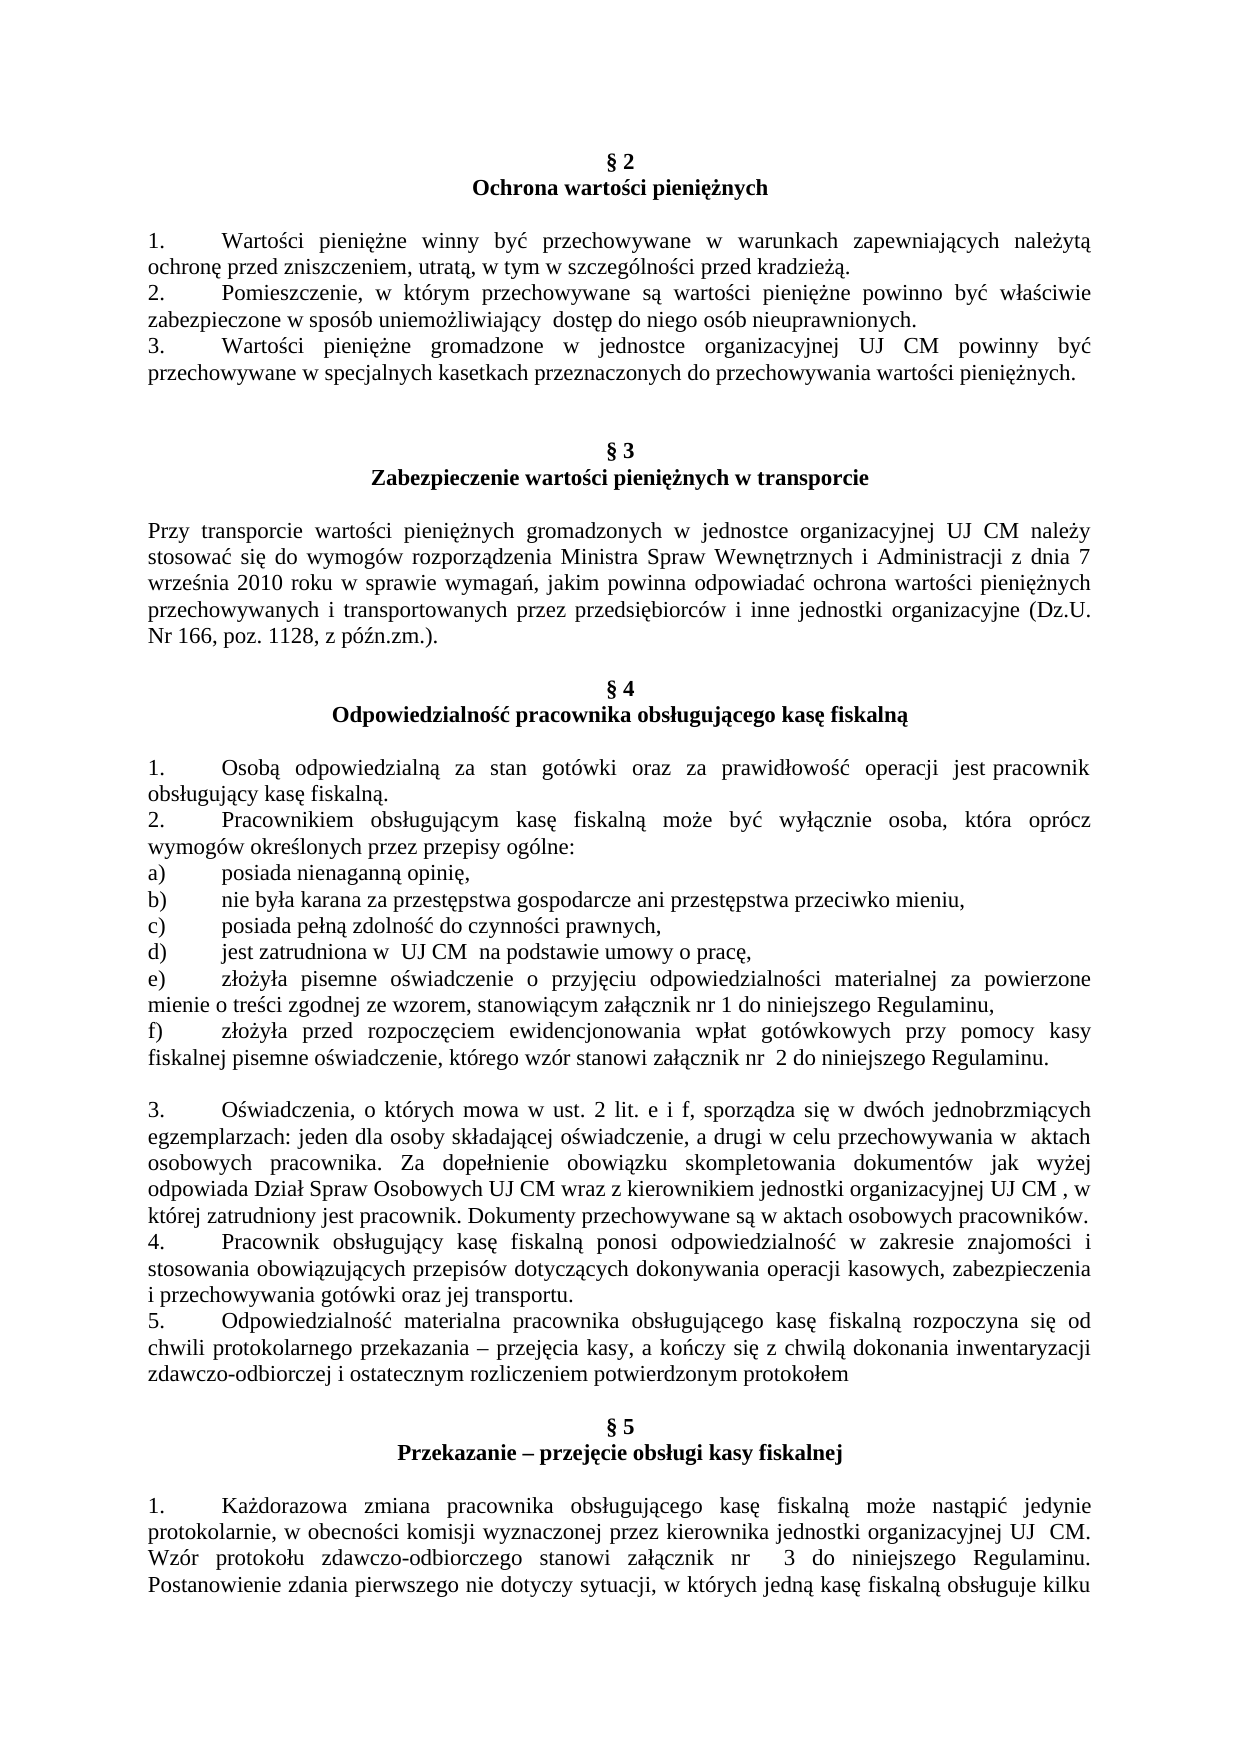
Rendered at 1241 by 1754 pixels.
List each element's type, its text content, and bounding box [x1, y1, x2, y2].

text a) posiada nienaganną opinię, [148, 859, 1092, 886]
text § 5 [148, 1413, 1092, 1439]
text 1. Wartości pieniężne winny być przechowywane w warunkach zapewniających należytą ochronę przed zniszczeniem, utratą, w tym w szczególności przed kradzieżą. [148, 227, 1092, 279]
text e) złożyła pisemne oświadczenie o przyjęciu odpowiedzialności materialnej za powierzone mienie o treści zgodnej ze wzorem, stanowiącym załącznik nr 1 do niniejszego Regulaminu, [148, 965, 1092, 1017]
text Ochrona wartości pieniężnych [148, 174, 1092, 200]
text Przy transporcie wartości pieniężnych gromadzonych w jednostce organizacyjnej UJ CM należy stosować się do wymogów rozporządzenia Ministra Spraw Wewnętrznych i Administracji z dnia 7 września 2010 roku w sprawie wymagań, jakim powinna odpowiadać ochrona wartości pieniężnych przechowywanych i transportowanych przez przedsiębiorców i inne jednostki organizacyjne (Dz.U. Nr 166, poz. 1128, z późn.zm.). [148, 517, 1092, 648]
text f) złożyła przed rozpoczęciem ewidencjonowania wpłat gotówkowych przy pomocy kasy fiskalnej pisemne oświadczenie, którego wzór stanowi załącznik nr 2 do niniejszego Regulaminu. [148, 1017, 1092, 1070]
text 3. Wartości pieniężne gromadzone w jednostce organizacyjnej UJ CM powinny być przechowywane w specjalnych kasetkach przeznaczonych do przechowywania wartości pieniężnych. [148, 332, 1092, 385]
text Odpowiedzialność pracownika obsługującego kasę fiskalną [148, 701, 1092, 727]
text c) posiada pełną zdolność do czynności prawnych, [148, 912, 1092, 938]
text 2. Pracownikiem obsługującym kasę fiskalną może być wyłącznie osoba, która oprócz wymogów określonych przez przepisy ogólne: [148, 807, 1092, 859]
text 1. Osobą odpowiedzialną za stan gotówki oraz za prawidłowość operacji jest pracownik obsługujący kasę fiskalną. [148, 754, 1092, 807]
text d) jest zatrudniona w UJ CM na podstawie umowy o pracę, [148, 938, 1092, 965]
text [148, 1492, 1092, 1597]
text b) nie była karana za przestępstwa gospodarcze ani przestępstwa przeciwko mieniu, [148, 886, 1092, 912]
text § 4 [148, 675, 1092, 701]
text § 2 [148, 148, 1092, 174]
text 4. Pracownik obsługujący kasę fiskalną ponosi odpowiedzialność w zakresie znajomości i stosowania obowiązujących przepisów dotyczących dokonywania operacji kasowych, zabezpieczenia i przechowywania gotówki oraz jej transportu. [148, 1228, 1092, 1307]
text 3. Oświadczenia, o których mowa w ust. 2 lit. e i f, sporządza się w dwóch jednobrzmiących egzemplarzach: jeden dla osoby składającej oświadczenie, a drugi w celu przechowywania w aktach osobowych pracownika. Za dopełnienie obowiązku skompletowania dokumentów jak wyżej odpowiada Dział Spraw Osobowych UJ CM wraz z kierownikiem jednostki organizacyjnej UJ CM , w której zatrudniony jest pracownik. Dokumenty przechowywane są w aktach osobowych pracowników. [148, 1096, 1092, 1228]
text Zabezpieczenie wartości pieniężnych w transporcie [148, 464, 1092, 490]
text 5. Odpowiedzialność materialna pracownika obsługującego kasę fiskalną rozpoczyna się od chwili protokolarnego przekazania – przejęcia kasy, a kończy się z chwilą dokonania inwentaryzacji zdawczo-odbiorczej i ostatecznym rozliczeniem potwierdzonym protokołem [148, 1307, 1092, 1386]
text 2. Pomieszczenie, w którym przechowywane są wartości pieniężne powinno być właściwie zabezpieczone w sposób uniemożliwiający dostęp do niego osób nieuprawnionych. [148, 279, 1092, 332]
text § 3 [148, 438, 1092, 464]
text Przekazanie – przejęcie obsługi kasy fiskalnej [148, 1439, 1092, 1465]
